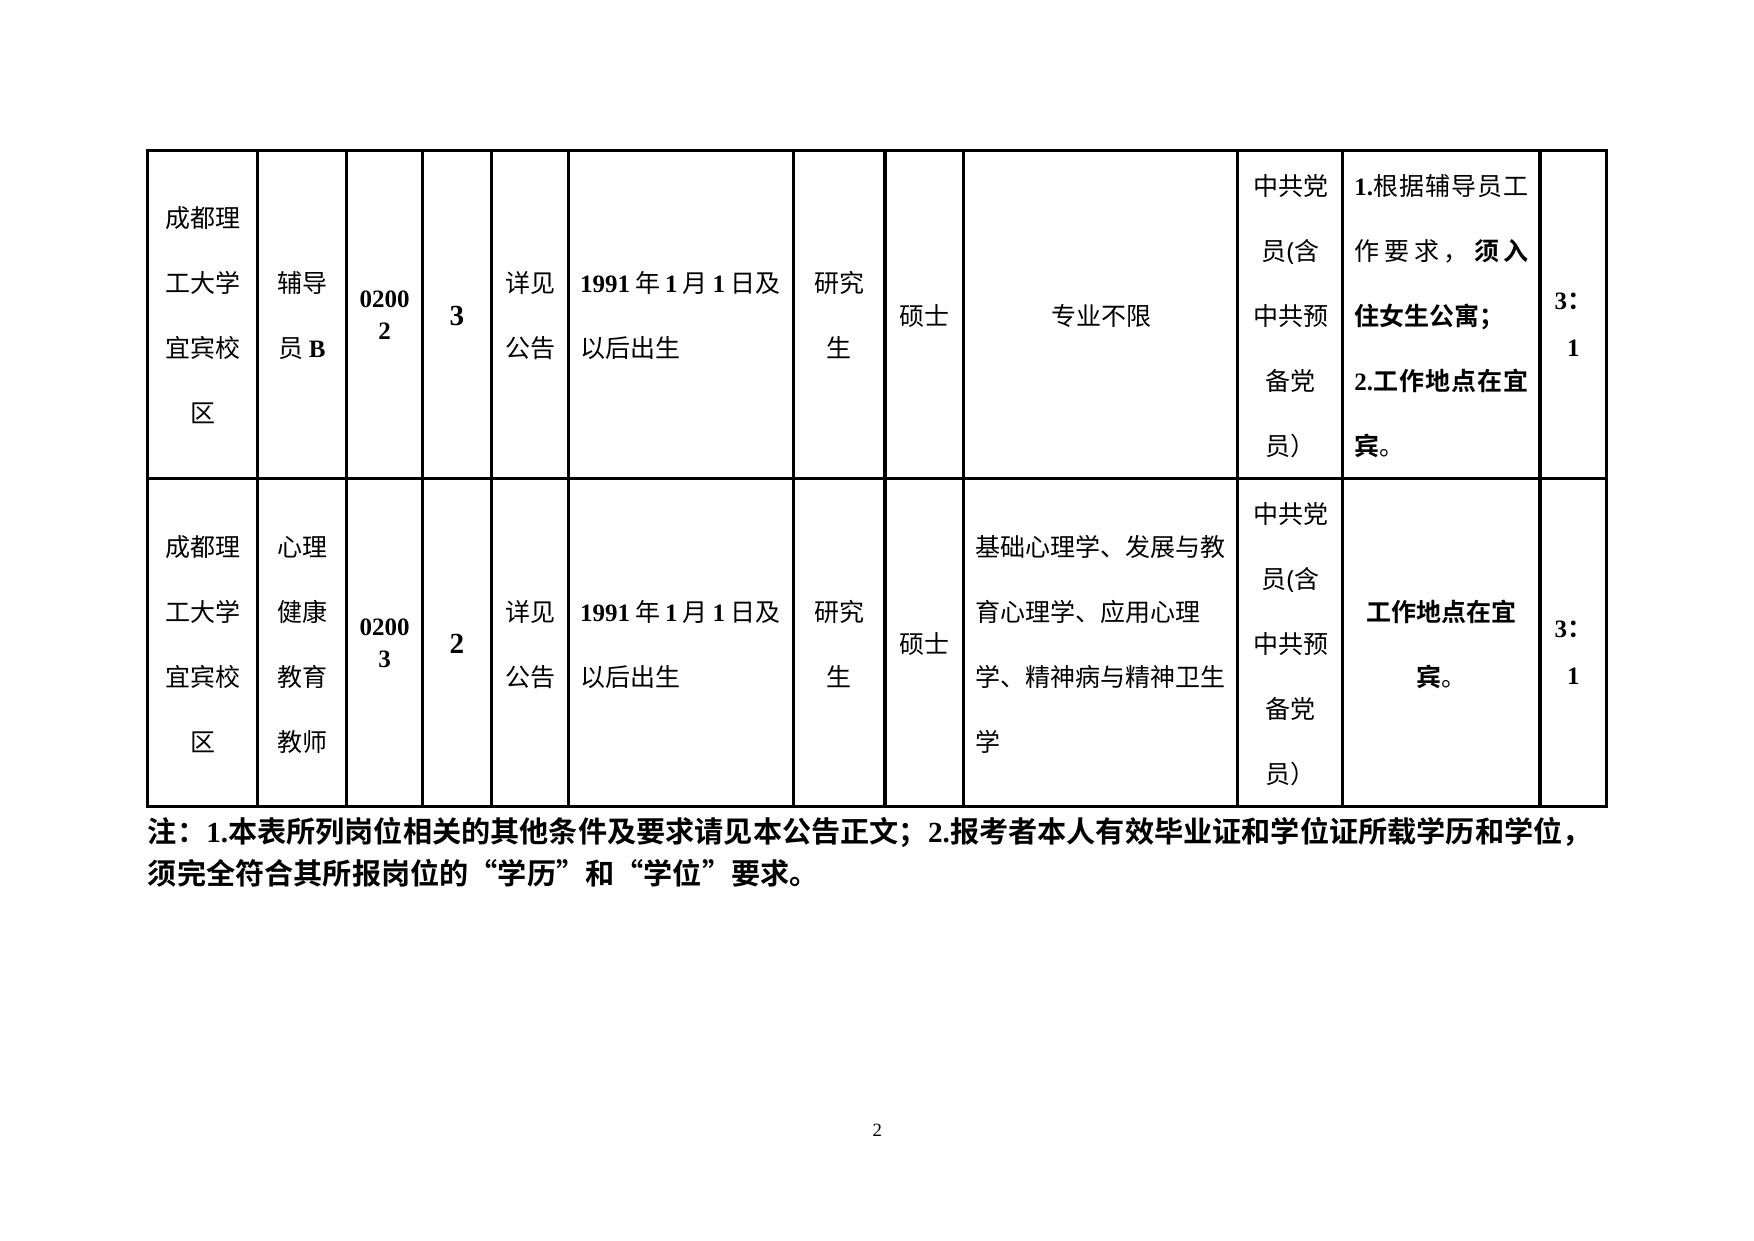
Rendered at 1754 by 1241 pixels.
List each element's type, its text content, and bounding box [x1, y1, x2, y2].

table_cell 2 [424, 480, 490, 805]
table_cell 详见公告 [493, 480, 567, 805]
table_cell 3：1 [1542, 152, 1605, 477]
table_cell 硕士 [887, 152, 962, 477]
table_cell 中共党员(含中共预备党员） [1239, 480, 1341, 805]
table_cell 3：1 [1542, 480, 1605, 805]
table_cell 1.根据辅导员工作要求，须入住女生公寓； 2.工作地点在宜宾。 [1344, 152, 1538, 477]
table_cell 成都理工大学宜宾校区 [149, 152, 256, 477]
table_cell 1991年1月1日及以后出生 [570, 480, 792, 805]
table_cell 硕士 [887, 480, 962, 805]
table_cell 1991年1月1日及以后出生 [570, 152, 792, 477]
table_cell 详见公告 [493, 152, 567, 477]
table_cell 专业不限 [965, 152, 1236, 477]
table_cell 工作地点在宜宾。 [1344, 480, 1538, 805]
table_cell 成都理工大学宜宾校区 [149, 480, 256, 805]
table_cell 02003 [348, 480, 421, 805]
table_cell 研究生 [795, 480, 883, 805]
table_cell 基础心理学、发展与教育心理学、应用心理学、精神病与精神卫生学 [965, 480, 1236, 805]
table_cell 中共党员(含中共预备党员） [1239, 152, 1341, 477]
table_cell 02002 [348, 152, 421, 477]
table_cell 研究生 [795, 152, 883, 477]
text 注：1.本表所列岗位相关的其他条件及要求请见本公告正文；2.报考者本人有效毕业证和学位证所载学历和学位，须完全符合其所报岗位的“学历”和“学位”要求。 [148, 808, 1606, 893]
table_cell 辅导员B [259, 152, 345, 477]
table_cell 心理健康教育教师 [259, 480, 345, 805]
table_cell 3 [424, 152, 490, 477]
